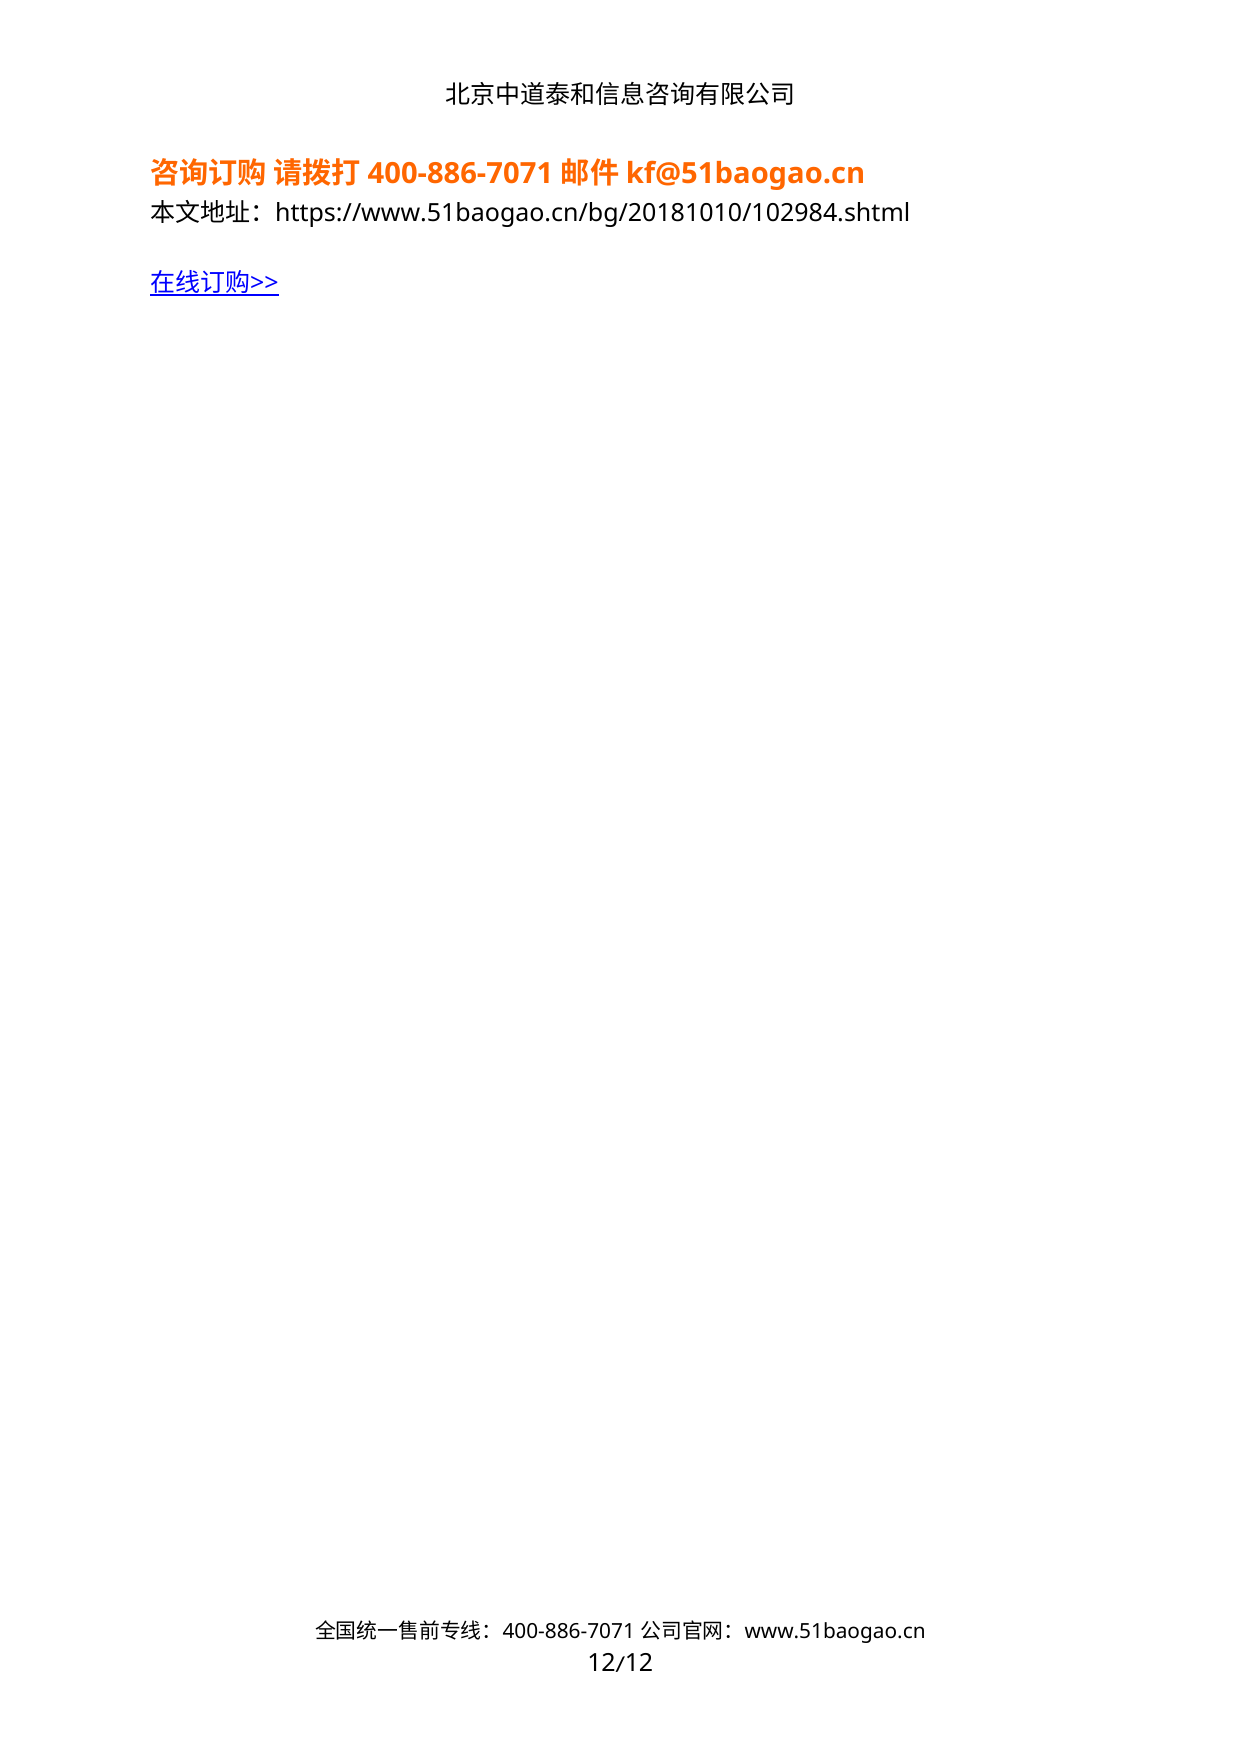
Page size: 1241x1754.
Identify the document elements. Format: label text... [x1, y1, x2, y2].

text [150, 150, 1090, 229]
text 在线订购>> [150, 229, 1090, 299]
